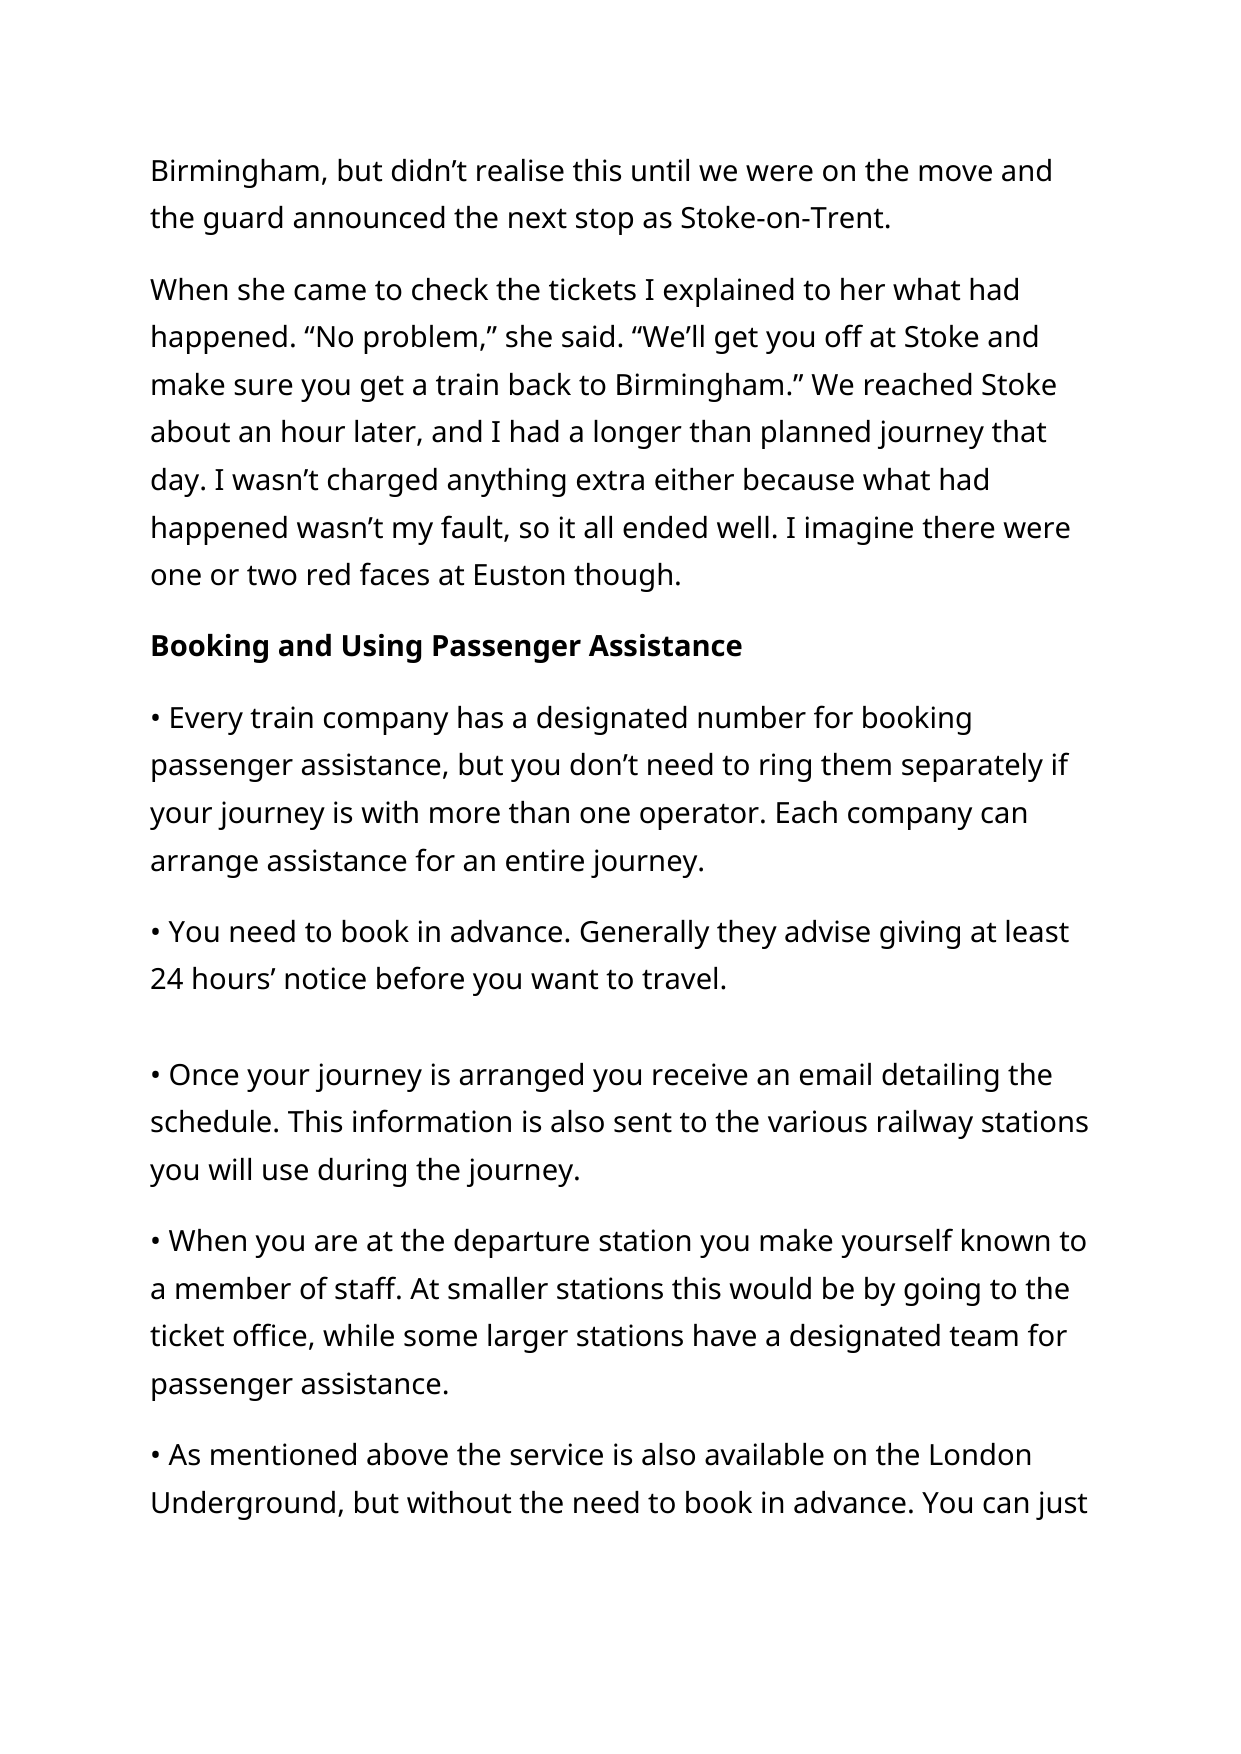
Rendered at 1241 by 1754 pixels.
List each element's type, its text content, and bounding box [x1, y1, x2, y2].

text • Every train company has a designated number for booking passenger assistance, but you don’t need to ring them separately if your journey is with more than one operator. Each company can arrange assistance for an entire journey. [150, 697, 1090, 879]
text When she came to check the tickets I explained to her what had happened. “No problem,” she said. “We’ll get you off at Stoke and make sure you get a train back to Birmingham.” We reached Stoke about an hour later, and I had a longer than planned journey that day. I wasn’t charged anything extra either because what had happened wasn’t my fault, so it all ended well. I imagine there were one or two red faces at Euston though. [150, 269, 1090, 594]
text • When you are at the departure station you make yourself known to a member of staff. At smaller stations this would be by going to the ticket office, while some larger stations have a designated team for passenger assistance. [150, 1220, 1090, 1403]
text Booking and Using Passenger Assistance [150, 626, 1090, 665]
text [150, 150, 1090, 237]
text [150, 1434, 1090, 1522]
text • You need to book in advance. Generally they advise giving at least 24 hours’ notice before you want to travel. • Once your journey is arranged you receive an email detailing the schedule. This information is also sent to the various railway stations you will use during the journey. [150, 911, 1090, 1189]
